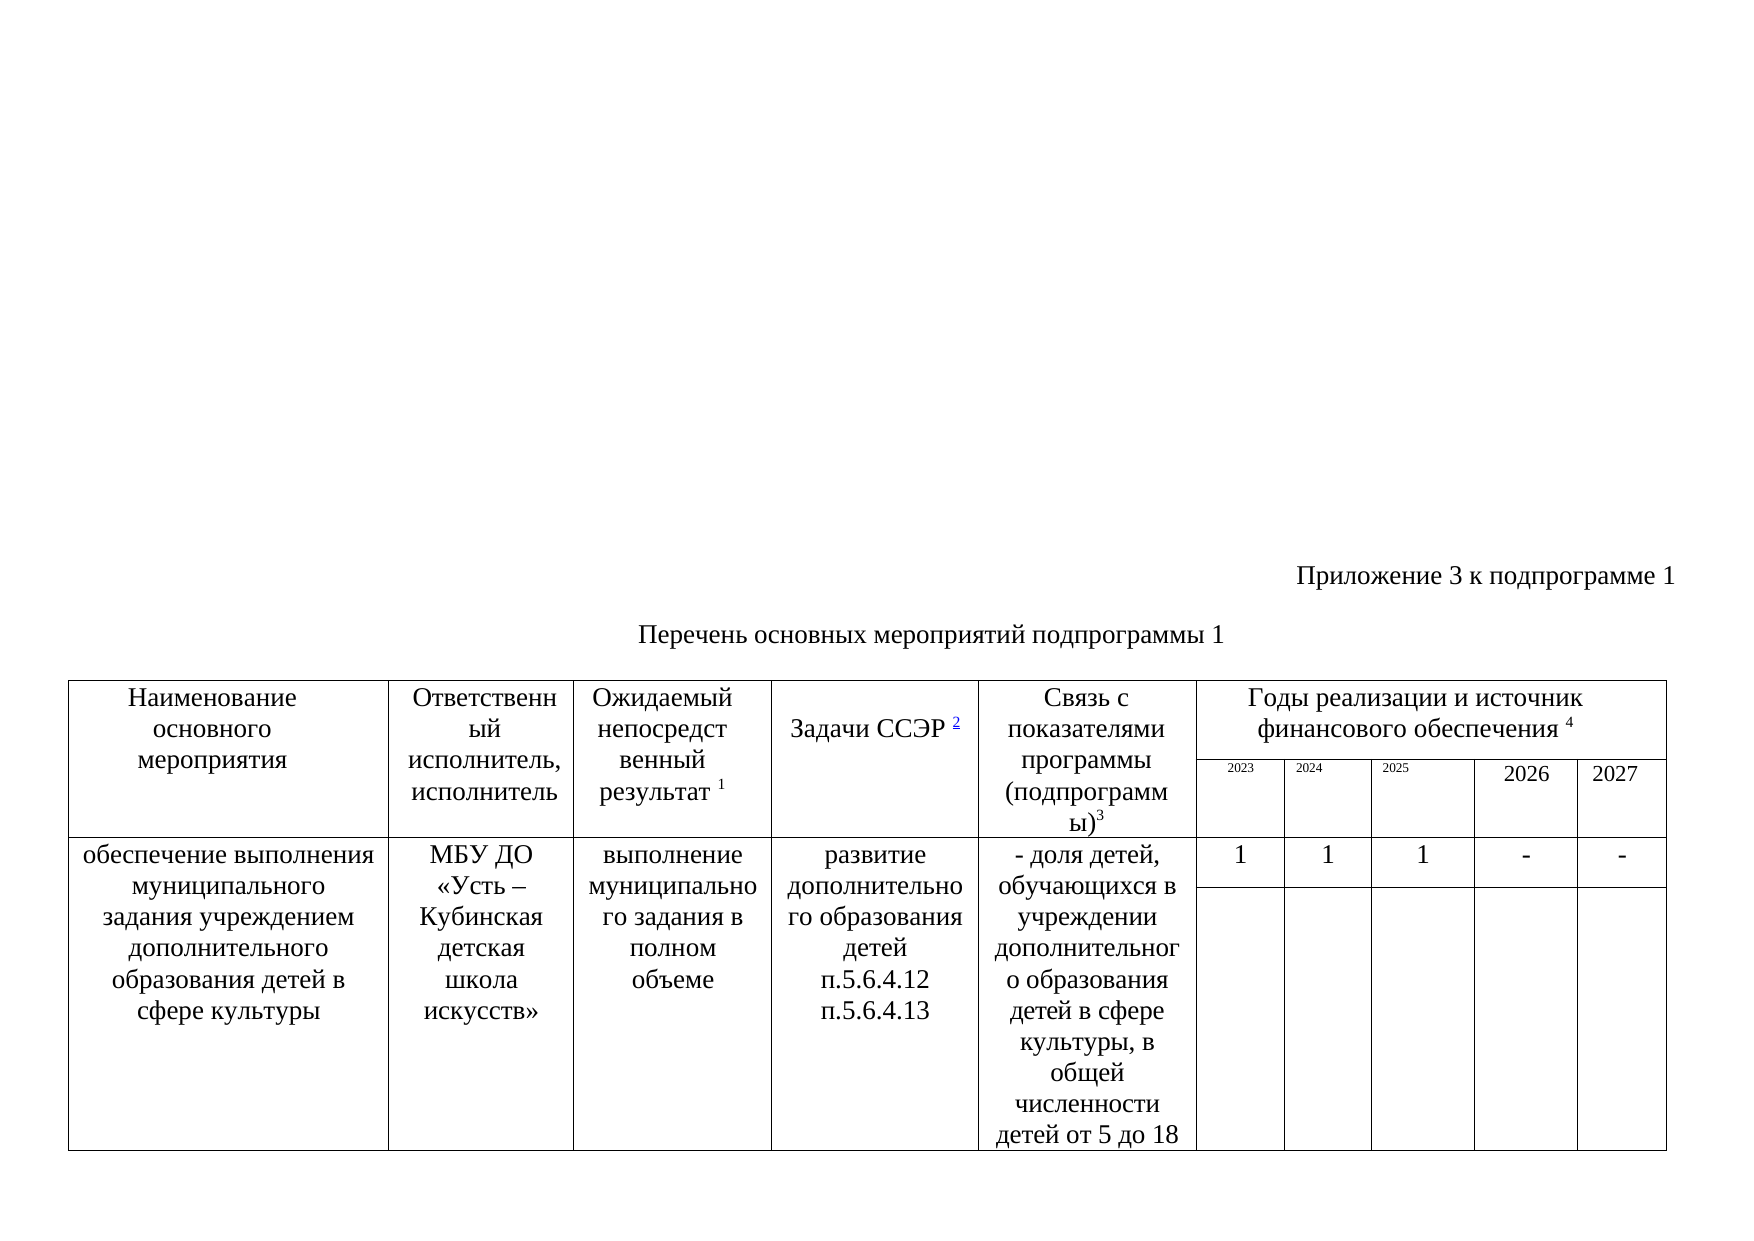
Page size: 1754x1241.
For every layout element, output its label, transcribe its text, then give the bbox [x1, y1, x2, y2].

table_cell [1197, 888, 1284, 1149]
table_header Ожидаемый непосредственный результат 1 [574, 681, 771, 837]
table_cell [1285, 888, 1371, 1149]
table_cell [1372, 888, 1474, 1149]
table_cell выполнение муниципального задания в полном объеме [574, 838, 771, 1149]
table_header Ответственный исполнитель, исполнитель [389, 681, 573, 837]
table_header Наименование основного мероприятия [69, 681, 388, 837]
text Перечень основных мероприятий подпрограммы 1 [209, 618, 1654, 649]
table_header Приложение 3 к подпрограмме 1 [1296, 248, 1709, 618]
table_cell - доля детей, обучающихся в учреждении дополнительного образования детей в сфере культуры, в общей численности детей от 5 до 18 лет [979, 838, 1196, 1149]
table_header Годы реализации и источник финансового обеспечения 4 [1197, 681, 1666, 759]
table_cell 2023 [1197, 760, 1284, 837]
table_cell МБУ ДО «Усть –Кубинская детская школа искусств» [389, 838, 573, 1149]
table_cell 1 [1197, 838, 1284, 887]
table_cell [1578, 888, 1666, 1149]
table_cell 2027 [1578, 760, 1666, 837]
table_cell [1475, 888, 1577, 1149]
table_cell обеспечение выполнения муниципального задания учреждением дополнительного образования детей в сфере культуры [69, 838, 388, 1149]
table_cell 1 [1285, 838, 1371, 887]
table_cell 2025 [1372, 760, 1474, 837]
table_header Связь с показателями программы (подпрограммы)3 [979, 681, 1196, 837]
table_cell 1 [1372, 838, 1474, 887]
table_header Задачи ССЭР 2 [772, 681, 978, 837]
table_cell - [1475, 838, 1577, 887]
table_cell - [1578, 838, 1666, 887]
table_cell развитие дополнительного образования детей п.5.6.4.12 п.5.6.4.13 [772, 838, 978, 1149]
table_cell 2024 [1285, 760, 1371, 837]
table_cell 2026 [1475, 760, 1577, 837]
